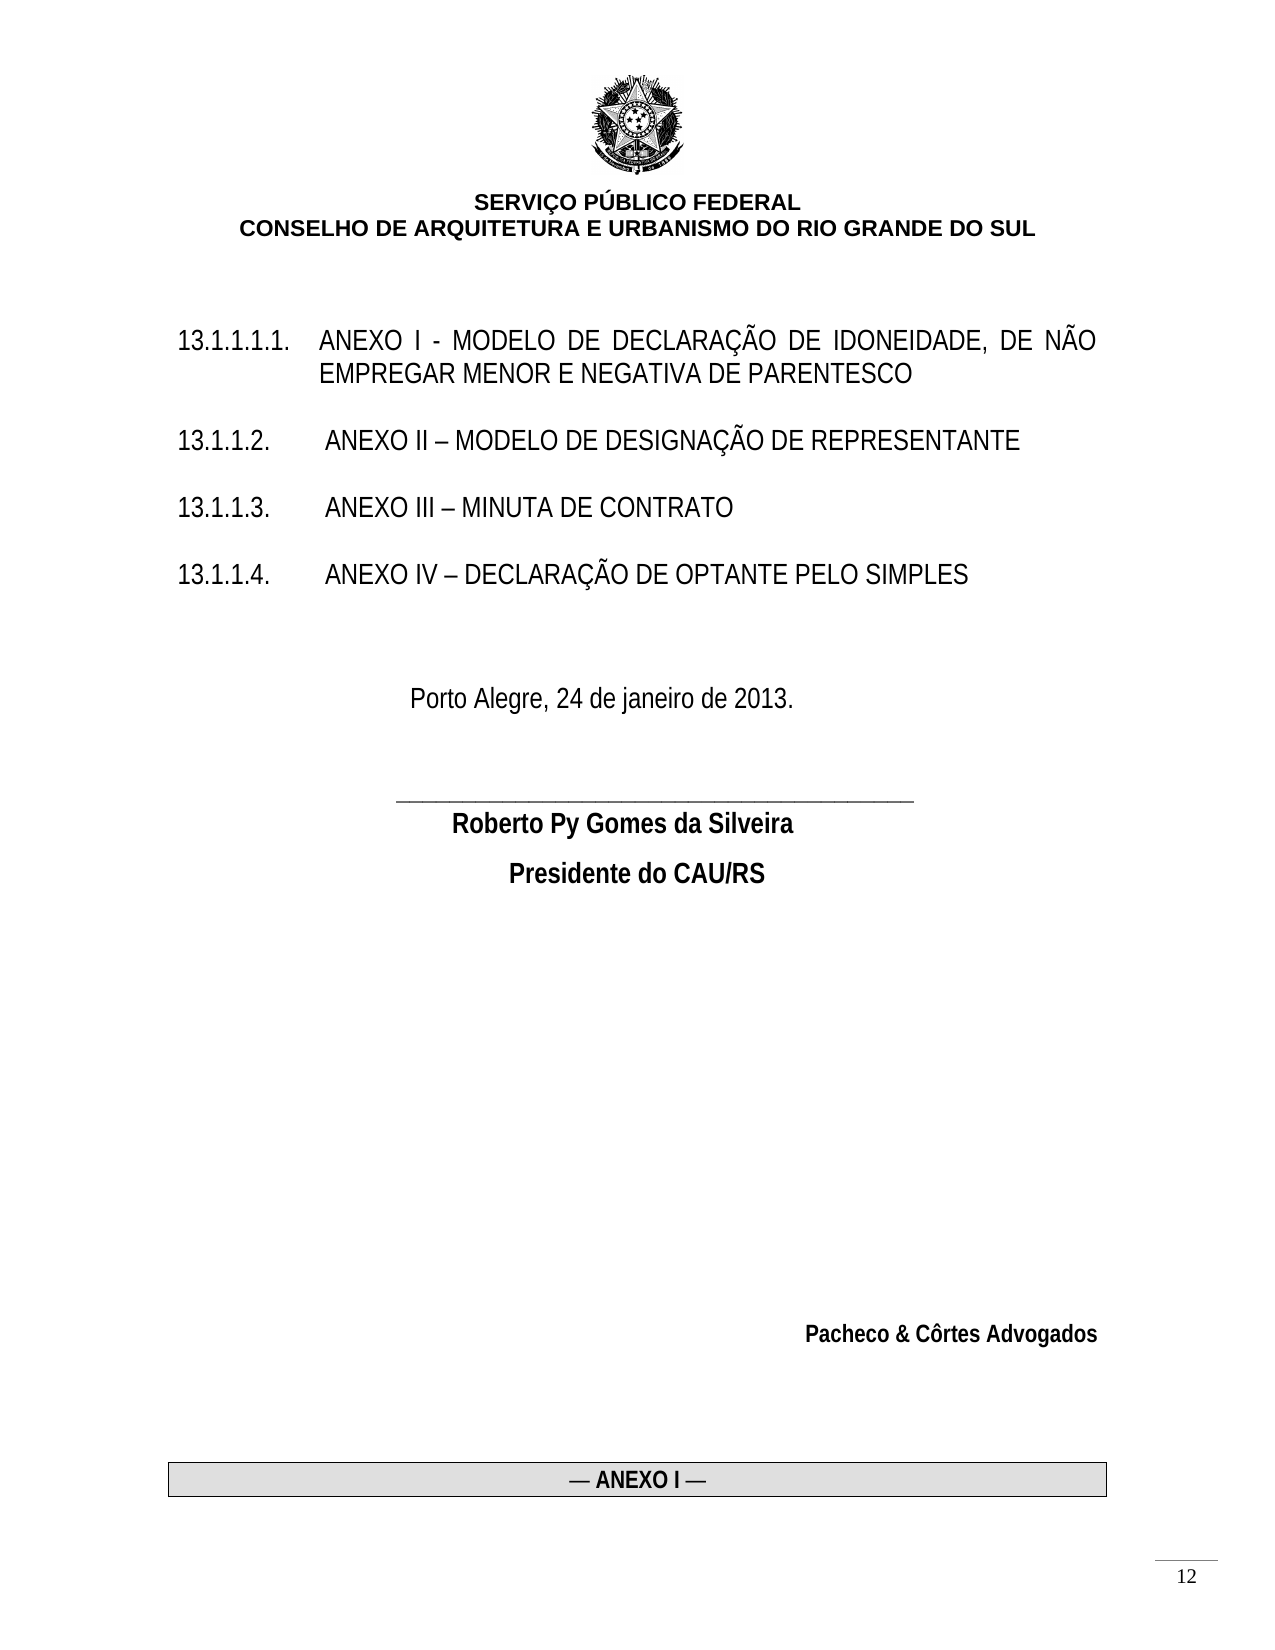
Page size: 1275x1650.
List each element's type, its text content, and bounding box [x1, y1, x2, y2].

picture [591, 75, 684, 175]
list ANEXO III – MINUTA DE CONTRATO [177, 490, 1098, 524]
text Presidente do CAU/RS [177, 856, 1098, 889]
list Porto Alegre, 24 de janeiro de 2013. [177, 682, 1098, 715]
subtitle Roberto Py Gomes da Silveira [177, 806, 1068, 839]
list _______________________________________ [177, 772, 1098, 806]
list ANEXO IV – DECLARAÇÃO DE OPTANTE PELO SIMPLES [177, 557, 1098, 591]
text — ANEXO I — [169, 1463, 1106, 1496]
list ANEXO I - MODELO DE DECLARAÇÃO DE IDONEIDADE, DE NÃO EMPREGAR MENOR E NEGATIVA DE PARENTESCO [177, 323, 1098, 390]
list ANEXO II – MODELO DE DESIGNAÇÃO DE REPRESENTANTE [177, 423, 1098, 457]
text Pacheco & Côrtes Advogados [177, 1319, 1098, 1348]
